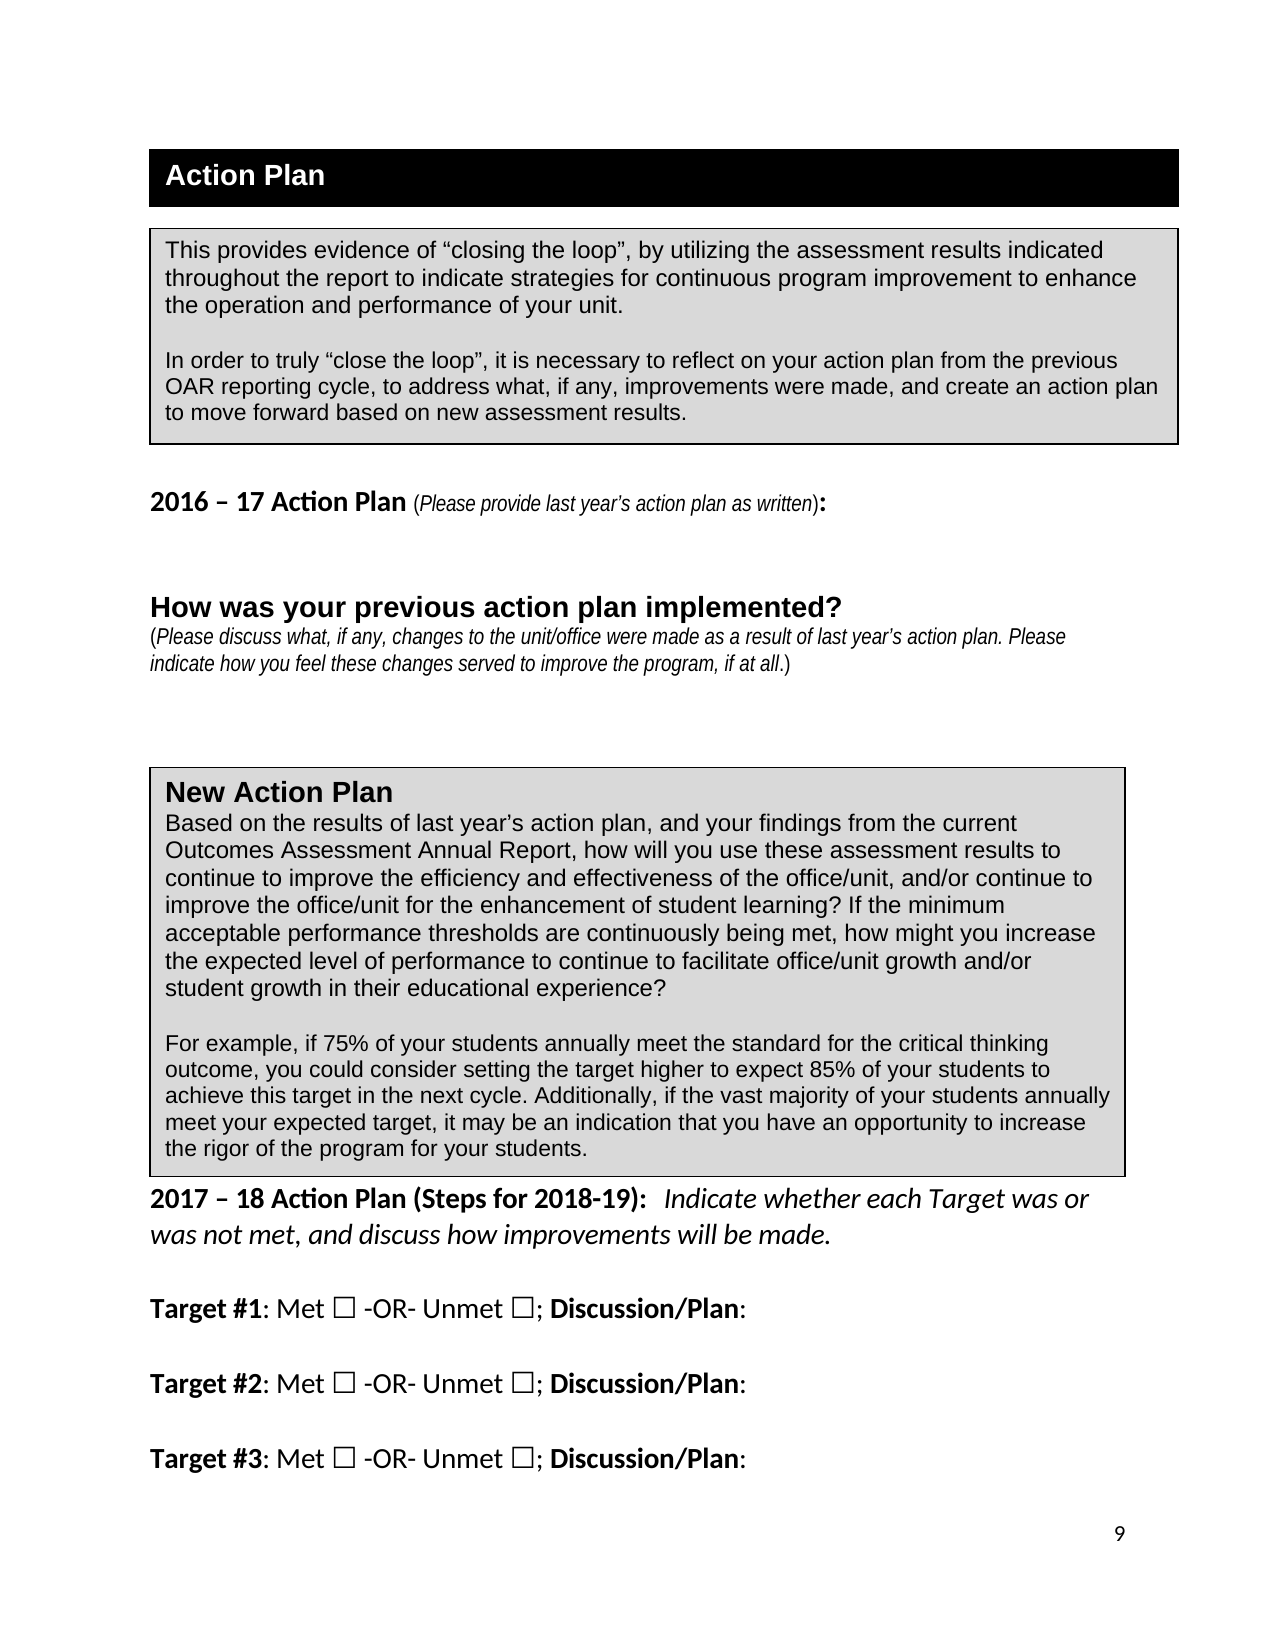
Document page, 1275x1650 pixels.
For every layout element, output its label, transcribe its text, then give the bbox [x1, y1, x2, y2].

text 2017 – 18 Action Plan (Steps for 2018-19): Indicate whether each Target was or was not met, and discuss how improvements will be made. [150, 1180, 1125, 1251]
text Target #2: Met -OR- Unmet ; Discussion/Plan: [150, 1362, 1125, 1402]
text How was your previous action plan implemented? [150, 590, 1125, 623]
text Target #3: Met -OR- Unmet ; Discussion/Plan: [150, 1438, 1125, 1477]
text 2016 – 17 Action Plan (Please provide last year’s action plan as written): [150, 483, 1125, 518]
text (Please discuss what, if any, changes to the unit/office were made as a result of last year’s action plan. Please indicate how you feel these changes served to improve the program, if at all.) [150, 623, 1125, 676]
text Target #1: Met -OR- Unmet ; Discussion/Plan: [150, 1287, 1125, 1327]
